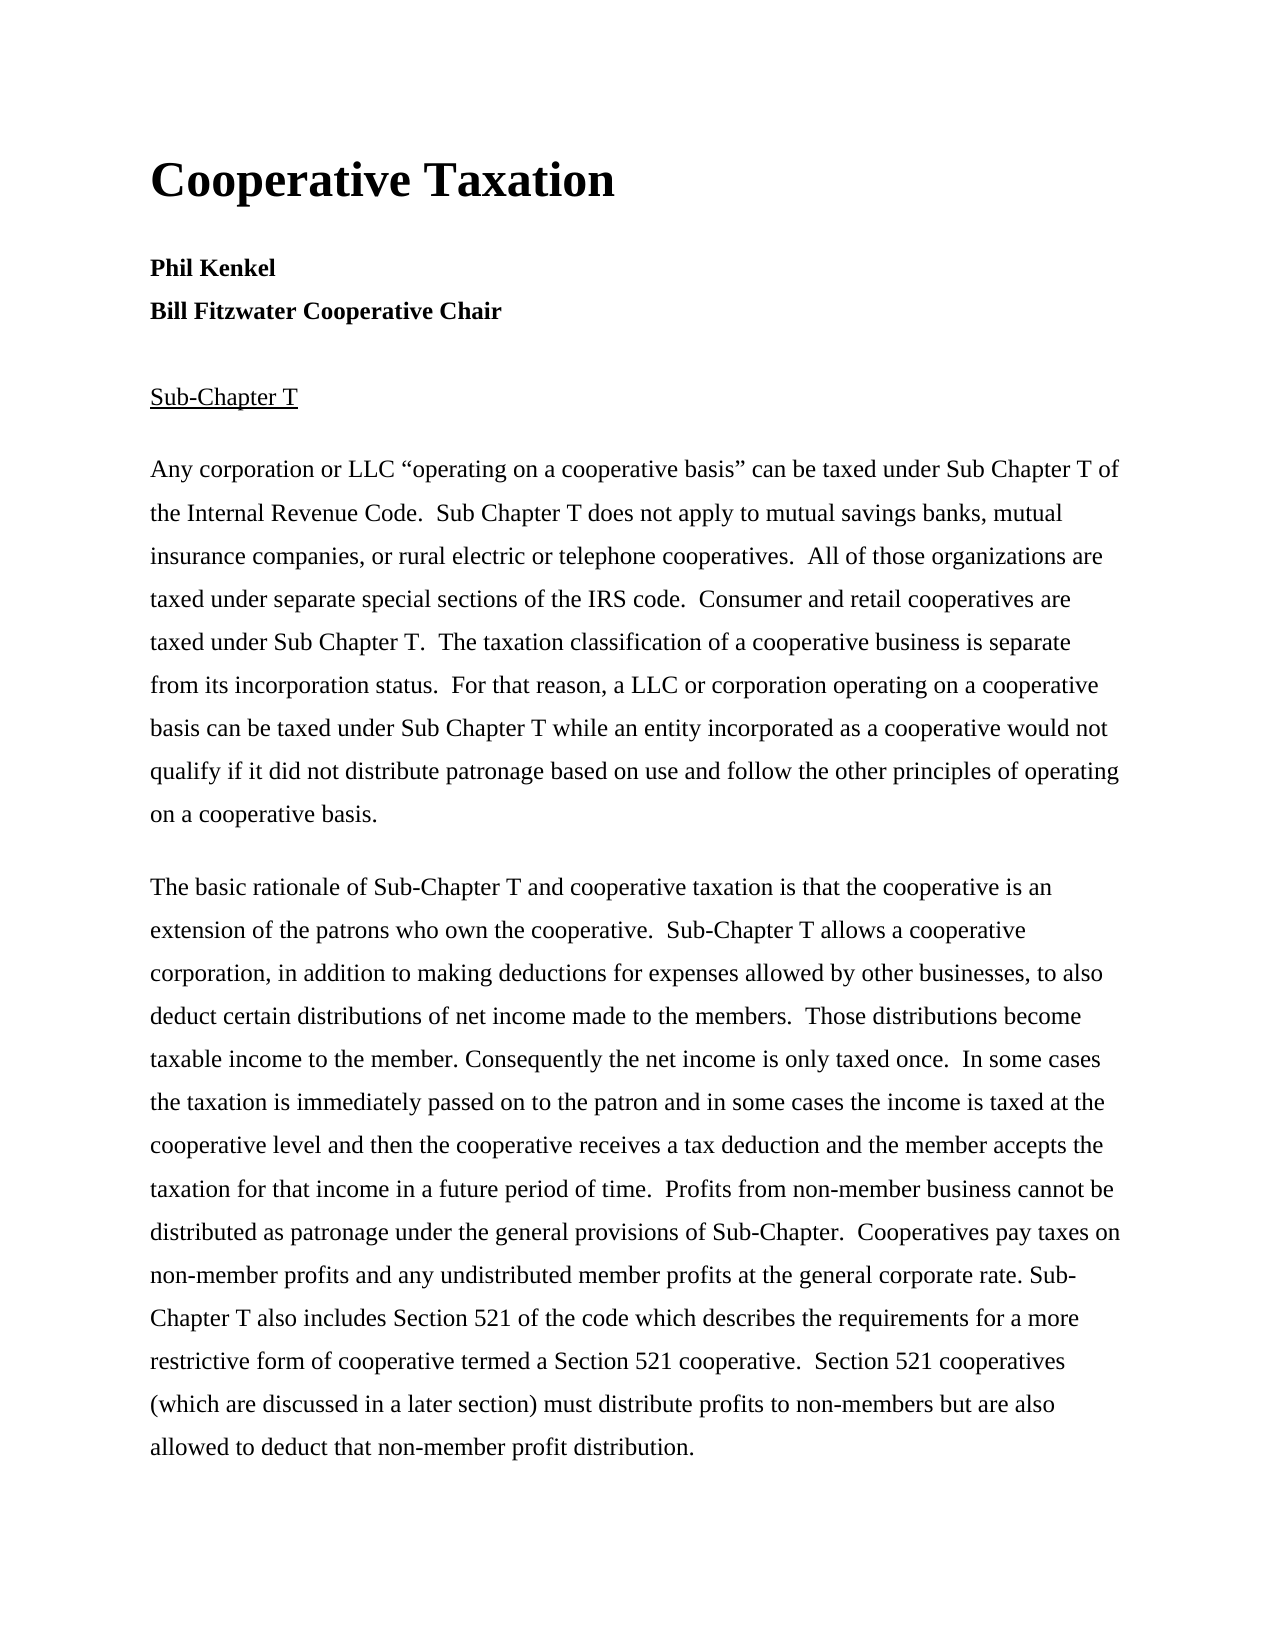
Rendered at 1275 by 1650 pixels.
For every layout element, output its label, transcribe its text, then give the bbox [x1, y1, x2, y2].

text Any corporation or LLC “operating on a cooperative basis” can be taxed under Sub Chapter T of the Internal Revenue Code. Sub Chapter T does not apply to mutual savings banks, mutual insurance companies, or rural electric or telephone cooperatives. All of those organizations are taxed under separate special sections of the IRS code. Consumer and retail cooperatives are taxed under Sub Chapter T. The taxation classification of a cooperative business is separate from its incorporation status. For that reason, a LLC or corporation operating on a cooperative basis can be taxed under Sub Chapter T while an entity incorporated as a cooperative would not qualify if it did not distribute patronage based on use and follow the other principles of operating on a cooperative basis. [150, 454, 1125, 828]
text The basic rationale of Sub-Chapter T and cooperative taxation is that the cooperative is an extension of the patrons who own the cooperative. Sub-Chapter T allows a cooperative corporation, in addition to making deductions for expenses allowed by other businesses, to also deduct certain distributions of net income made to the members. Those distributions become taxable income to the member. Consequently the net income is only taxed once. In some cases the taxation is immediately passed on to the patron and in some cases the income is taxed at the cooperative level and then the cooperative receives a tax deduction and the member accepts the taxation for that income in a future period of time. Profits from non-member business cannot be distributed as patronage under the general provisions of Sub-Chapter. Cooperatives pay taxes on non-member profits and any undistributed member profits at the general corporate rate. Sub-Chapter T also includes Section 521 of the code which describes the requirements for a more restrictive form of cooperative termed a Section 521 cooperative. Section 521 cooperatives (which are discussed in a later section) must distribute profits to non-members but are also allowed to deduct that non-member profit distribution. [150, 872, 1125, 1461]
text Sub-Chapter T [150, 382, 1125, 411]
text Bill Fitzwater Cooperative Chair [150, 296, 1125, 325]
text Cooperative Taxation [150, 150, 1125, 207]
text Phil Kenkel [150, 253, 1125, 282]
